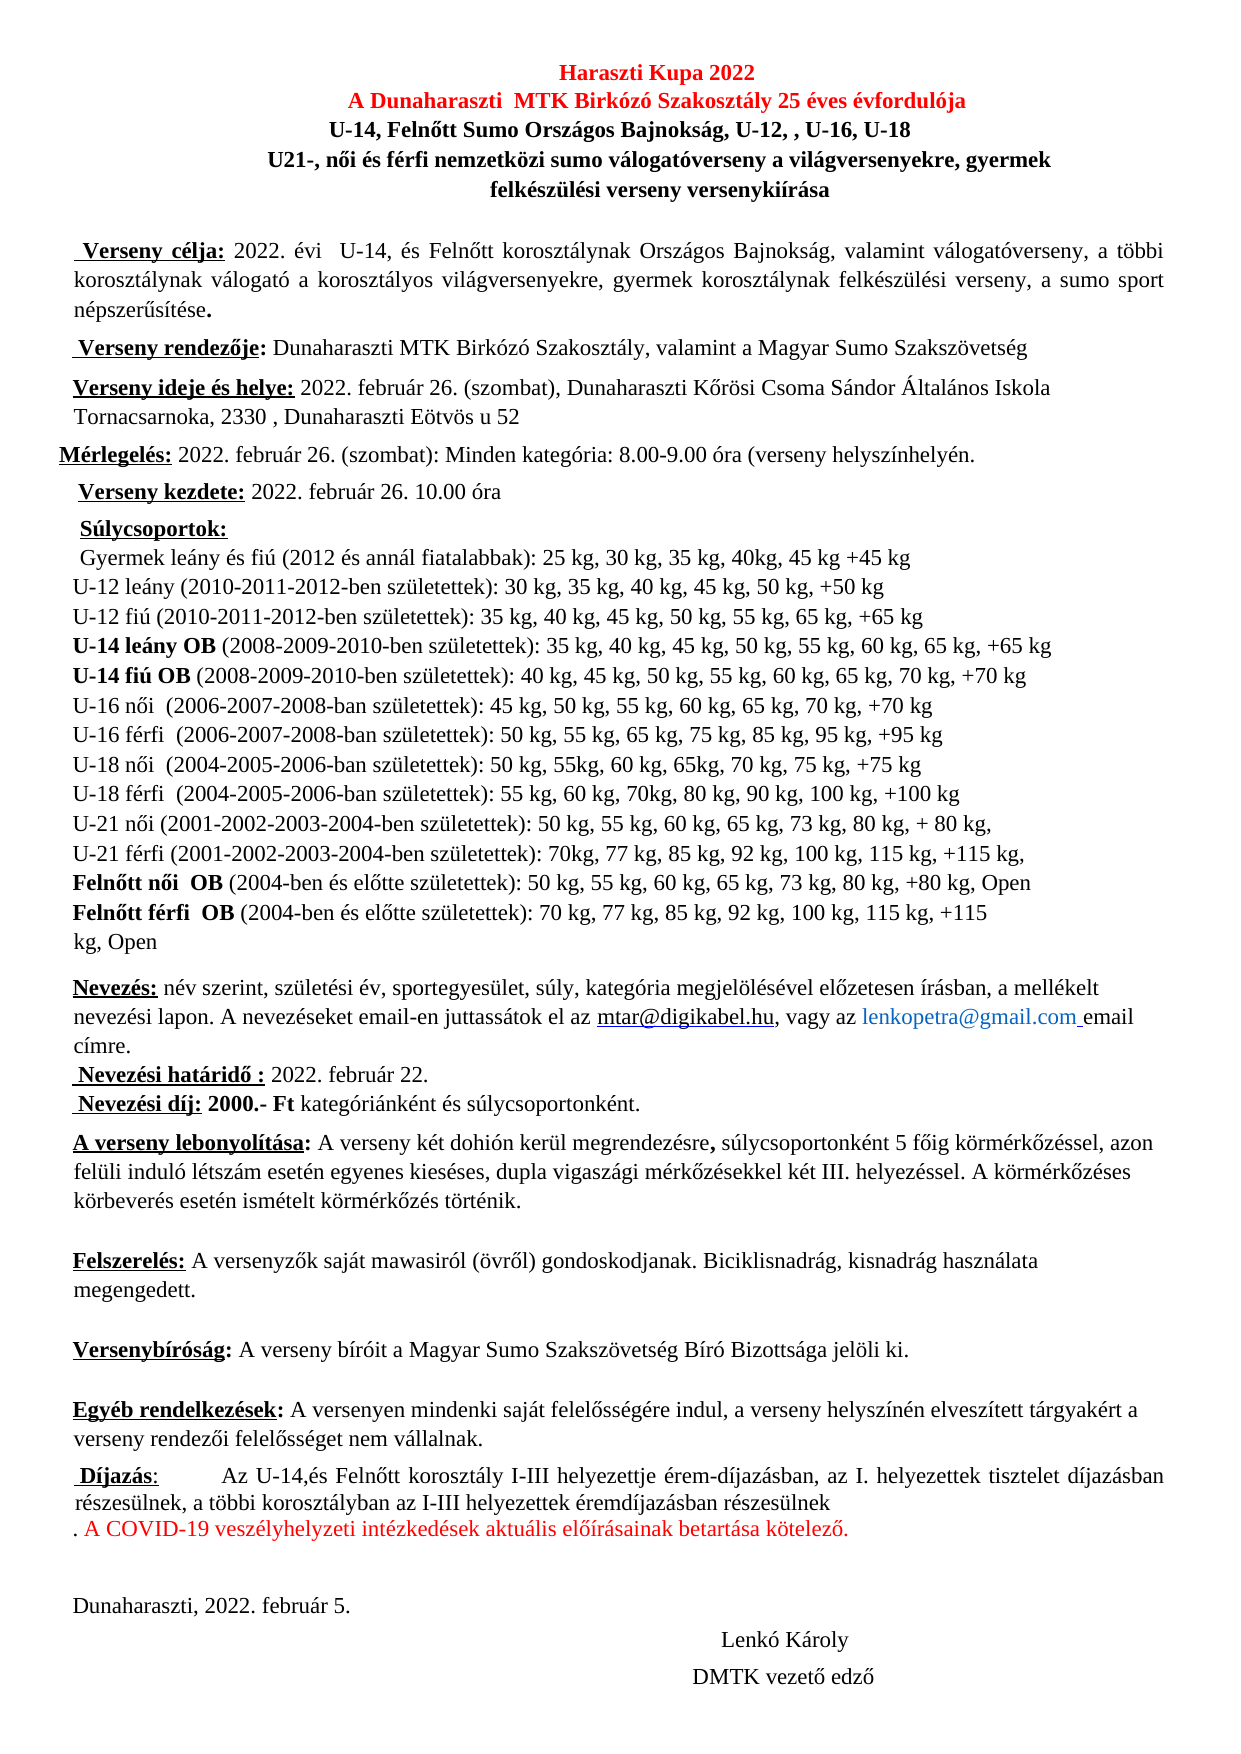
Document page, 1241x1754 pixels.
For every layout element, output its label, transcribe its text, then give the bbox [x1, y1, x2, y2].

text U-12 fiú (2010-2011-2012-ben születettek): 35 kg, 40 kg, 45 kg, 50 kg, 55 kg, 65 kg, +65 kg [72, 603, 1162, 629]
text U-14 fiú OB (2008-2009-2010-ben születettek): 40 kg, 45 kg, 50 kg, 55 kg, 60 kg, 65 kg, 70 kg, +70 kg [72, 662, 1162, 688]
text U-12 leány (2010-2011-2012-ben születettek): 30 kg, 35 kg, 40 kg, 45 kg, 50 kg, +50 kg [72, 573, 1162, 600]
text U21-, női és férfi nemzetközi sumo válogatóverseny a világversenyekre, gyermek felkészülési verseny versenykiírása [251, 146, 1068, 202]
text Gyermek leány és fiú (2012 és annál fiatalabbak): 25 kg, 30 kg, 35 kg, 40kg, 45 kg +45 kg [74, 544, 1166, 571]
text U-21 női (2001-2002-2003-2004-ben születettek): 50 kg, 55 kg, 60 kg, 65 kg, 73 kg, 80 kg, + 80 kg, [72, 810, 1162, 836]
text DMTK vezető edző [590, 1663, 1166, 1718]
text Felnőtt férfi OB (2004-ben és előtte születettek): 70 kg, 77 kg, 85 kg, 92 kg, 100 kg, 115 kg, +115 kg, Open [72, 899, 1020, 954]
text Felnőtt női OB (2004-ben és előtte születettek): 50 kg, 55 kg, 60 kg, 65 kg, 73 kg, 80 kg, +80 kg, Open [72, 869, 1162, 896]
text U-21 férfi (2001-2002-2003-2004-ben születettek): 70kg, 77 kg, 85 kg, 92 kg, 100 kg, 115 kg, +115 kg, [72, 840, 1162, 866]
text Verseny kezdete: 2022. február 26. 10.00 óra [72, 478, 829, 504]
text Dunaharaszti, 2022. február 5. [72, 1592, 1162, 1618]
text Mérlegelés: 2022. február 26. (szombat): Minden kategória: 8.00-9.00 óra (verseny helyszínhelyén. [59, 441, 1063, 467]
text Súlycsoportok: [74, 515, 1166, 542]
text Haraszti Kupa 2022 [148, 59, 1166, 85]
text Egyéb rendelkezések: A versenyen mindenki saját felelősségére indul, a verseny helyszínén elveszített tárgyakért a verseny rendezői felelősséget nem vállalnak. [72, 1396, 1162, 1451]
text U-14 leány OB (2008-2009-2010-ben születettek): 35 kg, 40 kg, 45 kg, 50 kg, 55 kg, 60 kg, 65 kg, +65 kg [72, 633, 1162, 659]
text U-16 férfi (2006-2007-2008-ban születettek): 50 kg, 55 kg, 65 kg, 75 kg, 85 kg, 95 kg, +95 kg [72, 721, 1162, 748]
text U-18 férfi (2004-2005-2006-ban születettek): 55 kg, 60 kg, 70kg, 80 kg, 90 kg, 100 kg, +100 kg [72, 781, 1162, 807]
text . A COVID-19 veszélyhelyzeti intézkedések aktuális előírásainak betartása kötelező. [72, 1515, 1029, 1541]
text Nevezési díj: 2000.- Ft kategóriánként és súlycsoportonként. [72, 1090, 1162, 1116]
text A Dunaharaszti MTK Birkózó Szakosztály 25 éves évfordulója [148, 87, 1166, 114]
text Verseny célja: 2022. évi U-14, és Felnőtt korosztálynak Országos Bajnokság, valamint válogatóverseny, a többi korosztálynak válogató a korosztályos világversenyekre, gyermek korosztálynak felkészülési verseny, a sumo sport népszerűsítése. [74, 237, 1166, 323]
text U-18 női (2004-2005-2006-ban születettek): 50 kg, 55kg, 60 kg, 65kg, 70 kg, 75 kg, +75 kg [72, 751, 1162, 777]
text Nevezés: név szerint, születési év, sportegyesület, súly, kategória megjelölésével előzetesen írásban, a mellékelt nevezési lapon. A nevezéseket email-en juttassátok el az mtar@digikabel.hu, vagy az lenkopetra@gmail.com email címre. [72, 973, 1162, 1058]
text U-14, Felnőtt Sumo Országos Bajnokság, U-12, , U-16, U-18 [251, 116, 989, 142]
text A verseny lebonyolítása: A verseny két dohión kerül megrendezésre, súlycsoportonként 5 főig körmérkőzéssel, azon felüli induló létszám esetén egyenes kieséses, dupla vigaszági mérkőzésekkel két III. helyezéssel. A körmérkőzéses körbeverés esetén ismételt körmérkőzés történik. [72, 1129, 1162, 1213]
text Nevezési határidő : 2022. február 22. [72, 1061, 1166, 1088]
text Verseny rendezője: Dunaharaszti MTK Birkózó Szakosztály, valamint a Magyar Sumo Szakszövetség [72, 334, 1162, 361]
text Verseny ideje és helye: 2022. február 26. (szombat), Dunaharaszti Kőrösi Csoma Sándor Általános Iskola Tornacsarnoka, 2330 , Dunaharaszti Eötvös u 52 [72, 374, 1162, 429]
text Felszerelés: A versenyzők saját mawasiról (övről) gondoskodjanak. Biciklisnadrág, kisnadrág használata megengedett. [72, 1247, 1162, 1302]
text Lenkó Károly [84, 1626, 1166, 1652]
text Versenybíróság: A verseny bíróit a Magyar Sumo Szakszövetség Bíró Bizottsága jelöli ki. [72, 1336, 1162, 1362]
text Díjazás: Az U-14,és Felnőtt korosztály I-III helyezettje érem-díjazásban, az I. helyezettek tisztelet díjazásban részesülnek, a többi korosztályban az I-III helyezettek éremdíjazásban részesülnek [74, 1462, 1166, 1515]
text U-16 női (2006-2007-2008-ban születettek): 45 kg, 50 kg, 55 kg, 60 kg, 65 kg, 70 kg, +70 kg [72, 692, 1162, 718]
